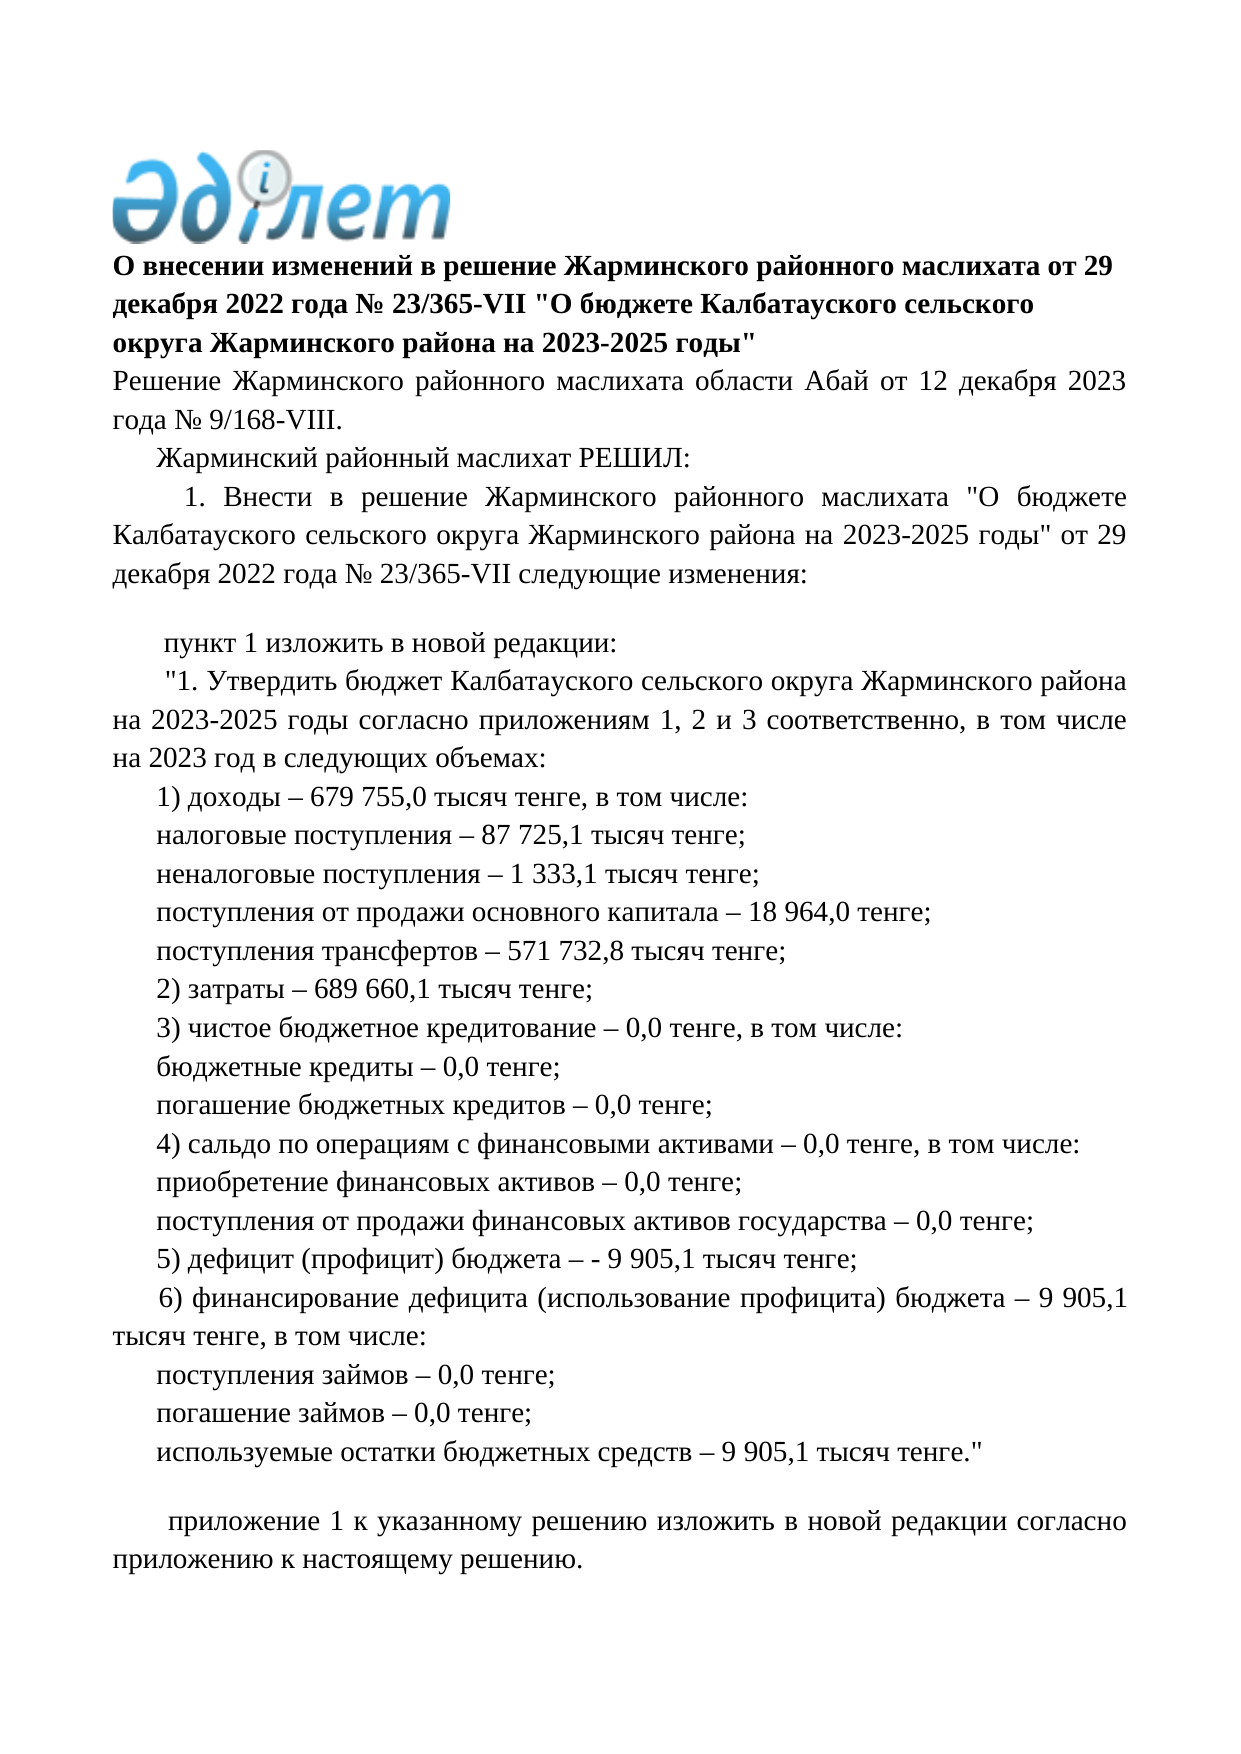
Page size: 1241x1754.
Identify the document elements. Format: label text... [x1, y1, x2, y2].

text 6) финансирование дефицита (использование профицита) бюджета – 9 905,1 тысяч тенге, в том числе: [112, 1280, 1128, 1352]
text пункт 1 изложить в новой редакции: [112, 625, 1128, 658]
text погашение бюджетных кредитов – 0,0 тенге; [112, 1087, 1128, 1121]
text 1) доходы – 679 755,0 тысяч тенге, в том числе: [112, 779, 1128, 812]
text О внесении изменений в решение Жарминского районного маслихата от 29 декабря 2022 года № 23/365-VII "О бюджете Калбатауского сельского округа Жарминского района на 2023-2025 годы" [112, 248, 1128, 358]
text налоговые поступления – 87 725,1 тысяч тенге; [112, 817, 1128, 851]
text поступления трансфертов – 571 732,8 тысяч тенге; [112, 933, 1128, 967]
picture [112, 150, 451, 244]
text 1. Внести в решение Жарминского районного маслихата "О бюджете Калбатауского сельского округа Жарминского района на 2023-2025 годы" от 29 декабря 2022 года № 23/365-VII следующие изменения: [112, 479, 1128, 589]
text приложение 1 к указанному решению изложить в новой редакции согласно приложению к настоящему решению. [112, 1503, 1128, 1575]
text 3) чистое бюджетное кредитование – 0,0 тенге, в том числе: [112, 1010, 1128, 1044]
text поступления от продажи финансовых активов государства – 0,0 тенге; [112, 1203, 1128, 1236]
text приобретение финансовых активов – 0,0 тенге; [112, 1164, 1128, 1198]
text Жарминский районный маслихат РЕШИЛ: [112, 440, 1128, 474]
text неналоговые поступления – 1 333,1 тысяч тенге; [112, 856, 1128, 889]
text 5) дефицит (профицит) бюджета – - 9 905,1 тысяч тенге; [112, 1241, 1128, 1275]
text бюджетные кредиты – 0,0 тенге; [112, 1049, 1128, 1082]
text 2) затраты – 689 660,1 тысяч тенге; [112, 972, 1128, 1005]
text погашение займов – 0,0 тенге; [112, 1396, 1128, 1429]
text Решение Жарминского районного маслихата области Абай от 12 декабря 2023 года № 9/168-VIII. [112, 363, 1128, 435]
text поступления займов – 0,0 тенге; [112, 1357, 1128, 1391]
text "1. Утвердить бюджет Калбатауского сельского округа Жарминского района на 2023-2025 годы согласно приложениям 1, 2 и 3 соответственно, в том числе на 2023 год в следующих объемах: [112, 663, 1128, 774]
text поступления от продажи основного капитала – 18 964,0 тенге; [112, 894, 1128, 928]
text используемые остатки бюджетных средств – 9 905,1 тысяч тенге." [112, 1434, 1128, 1468]
text 4) сальдо по операциям с финансовыми активами – 0,0 тенге, в том числе: [112, 1126, 1128, 1159]
